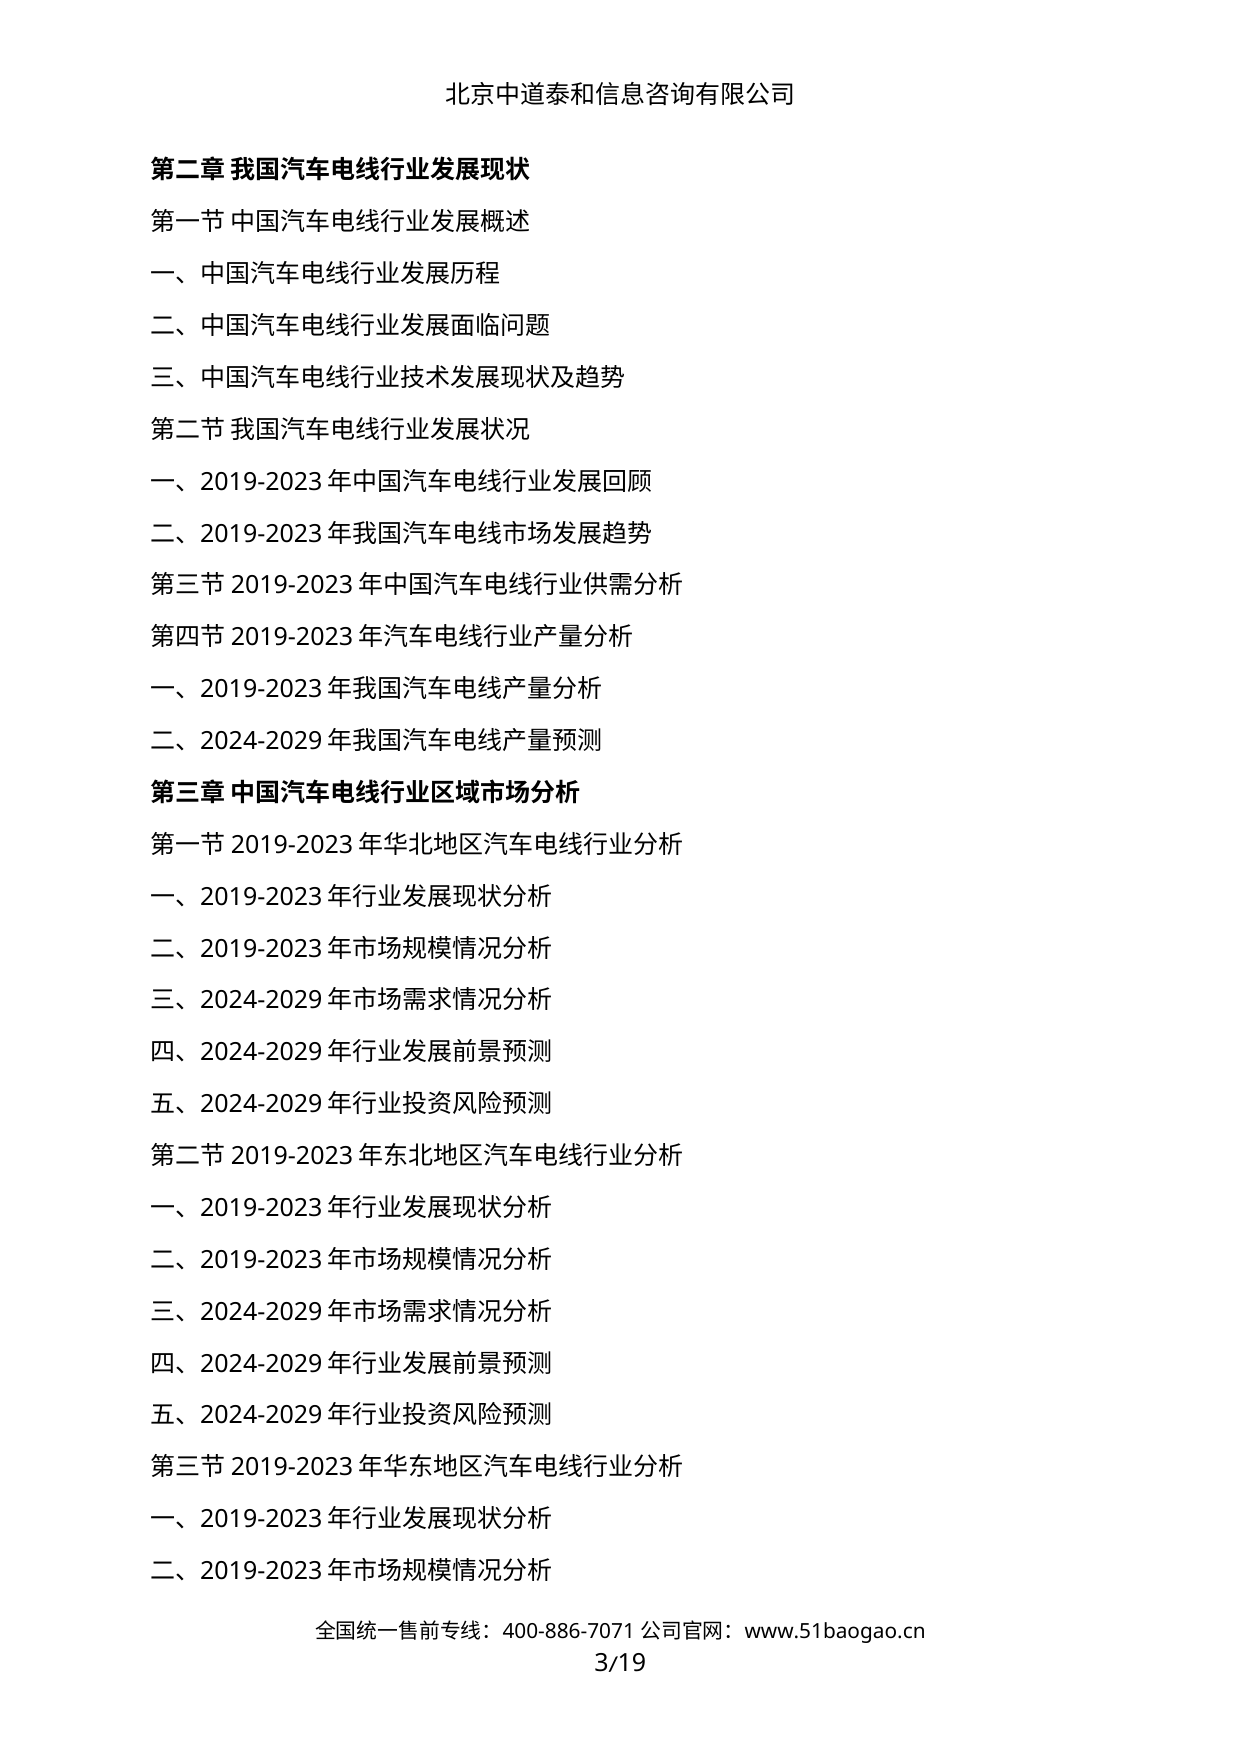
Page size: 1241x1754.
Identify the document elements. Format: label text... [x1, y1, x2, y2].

text 五、2024-2029年行业投资风险预测 [150, 1395, 1090, 1431]
text 一、中国汽车电线行业发展历程 [150, 254, 1090, 290]
text 一、2019-2023年行业发展现状分析 [150, 876, 1090, 912]
text 第一节 2019-2023年华北地区汽车电线行业分析 [150, 824, 1090, 861]
text 二、2019-2023年市场规模情况分析 [150, 1551, 1090, 1587]
text 二、中国汽车电线行业发展面临问题 [150, 306, 1090, 342]
text 第二章 我国汽车电线行业发展现状 [150, 150, 1090, 186]
text 四、2024-2029年行业发展前景预测 [150, 1032, 1090, 1068]
text 第二节 我国汽车电线行业发展状况 [150, 409, 1090, 446]
text 一、2019-2023年行业发展现状分析 [150, 1499, 1090, 1535]
text 第一节 中国汽车电线行业发展概述 [150, 202, 1090, 238]
text 二、2024-2029年我国汽车电线产量预测 [150, 721, 1090, 757]
text 第四节 2019-2023年汽车电线行业产量分析 [150, 617, 1090, 653]
text 第三节 2019-2023年中国汽车电线行业供需分析 [150, 565, 1090, 601]
text 第三章 中国汽车电线行业区域市场分析 [150, 772, 1090, 809]
text 三、2024-2029年市场需求情况分析 [150, 980, 1090, 1016]
text 一、2019-2023年中国汽车电线行业发展回顾 [150, 461, 1090, 497]
text 二、2019-2023年市场规模情况分析 [150, 928, 1090, 964]
text 第三节 2019-2023年华东地区汽车电线行业分析 [150, 1447, 1090, 1483]
text 三、中国汽车电线行业技术发展现状及趋势 [150, 357, 1090, 394]
text 第二节 2019-2023年东北地区汽车电线行业分析 [150, 1136, 1090, 1172]
text 二、2019-2023年市场规模情况分析 [150, 1239, 1090, 1276]
text 四、2024-2029年行业发展前景预测 [150, 1343, 1090, 1379]
text 一、2019-2023年我国汽车电线产量分析 [150, 669, 1090, 705]
text 五、2024-2029年行业投资风险预测 [150, 1084, 1090, 1120]
text 二、2019-2023年我国汽车电线市场发展趋势 [150, 513, 1090, 549]
text 三、2024-2029年市场需求情况分析 [150, 1291, 1090, 1327]
text 一、2019-2023年行业发展现状分析 [150, 1187, 1090, 1224]
